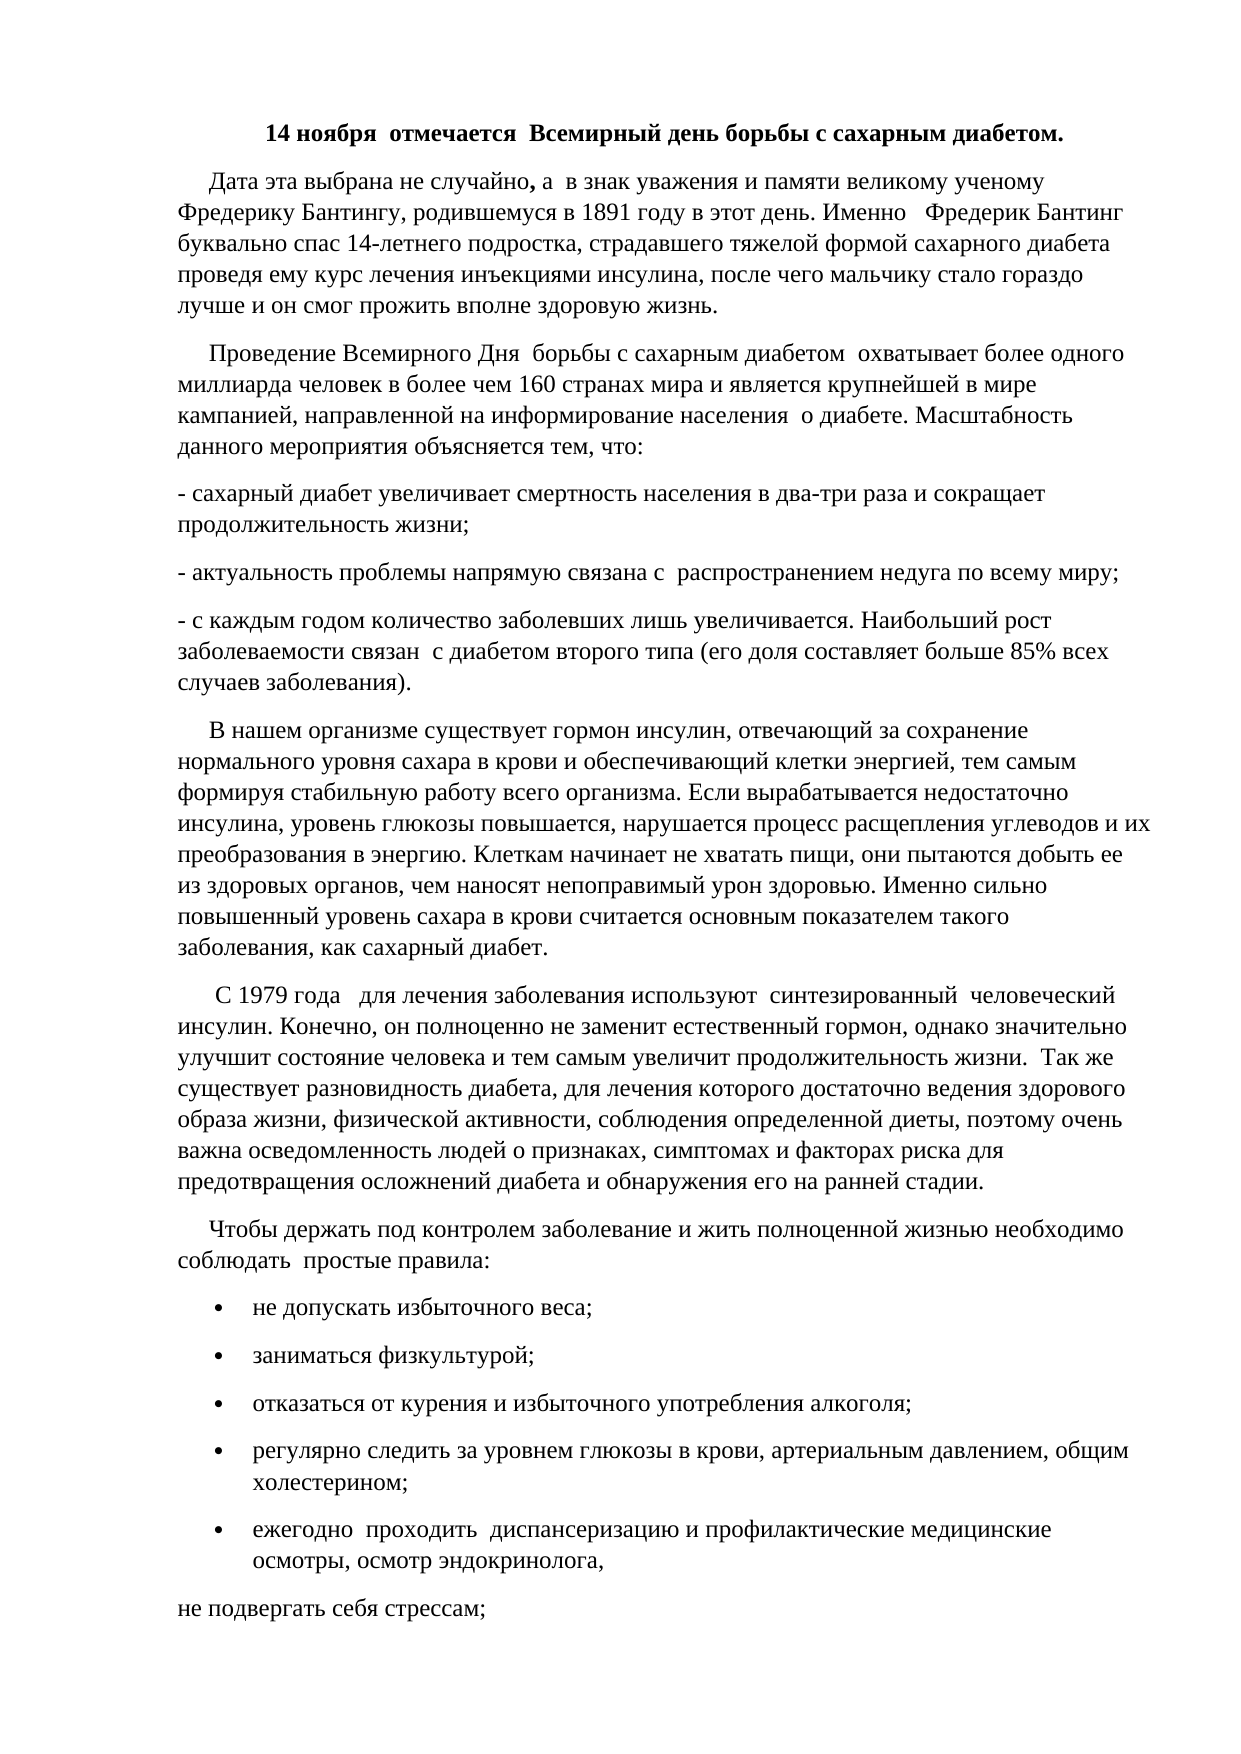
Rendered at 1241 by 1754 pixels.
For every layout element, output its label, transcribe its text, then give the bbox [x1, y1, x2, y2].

list регулярно следить за уровнем глюкозы в крови, артериальным давлением, общим холестерином; [215, 1436, 1152, 1495]
text В нашем организме существует гормон инсулин, отвечающий за сохранение нормального уровня сахара в крови и обеспечивающий клетки энергией, тем самым формируя стабильную работу всего организма. Если вырабатывается недостаточно инсулина, уровень глюкозы повышается, нарушается процесс расщепления углеводов и их преобразования в энергию. Клеткам начинает не хватать пищи, они пытаются добыть ее из здоровых органов, чем наносят непоправимый урон здоровью. Именно сильно повышенный уровень сахара в крови считается основным показателем такого заболевания, как сахарный диабет. [177, 715, 1152, 961]
text - сахарный диабет увеличивает смертность населения в два-три раза и сокращает продолжительность жизни; [177, 478, 1152, 538]
text Проведение Всемирного Дня борьбы с сахарным диабетом охватывает более одного миллиарда человек в более чем 160 странах мира и является крупнейшей в мире кампанией, направленной на информирование населения о диабете. Масштабность данного мероприятия объясняется тем, что: [177, 338, 1152, 459]
list ежегодно проходить диспансеризацию и профилактические медицинские осмотры, осмотр эндокринолога, [215, 1514, 1152, 1574]
text - актуальность проблемы напрямую связана с распространением недуга по всему миру; [177, 557, 1152, 586]
list заниматься физкультурой; [215, 1340, 1152, 1369]
list отказаться от курения и избыточного употребления алкоголя; [215, 1388, 1152, 1417]
text Дата эта выбрана не случайно, а в знак уважения и памяти великому ученому Фредерику Бантингу, родившемуся в 1891 году в этот день. Именно Фредерик Бантинг буквально спас 14-летнего подростка, страдавшего тяжелой формой сахарного диабета проведя ему курс лечения инъекциями инсулина, после чего мальчику стало гораздо лучше и он смог прожить вполне здоровую жизнь. [177, 166, 1152, 319]
text - с каждым годом количество заболевших лишь увеличивается. Наибольший рост заболеваемости связан с диабетом второго типа (его доля составляет больше 85% всех случаев заболевания). [177, 605, 1152, 696]
text Чтобы держать под контролем заболевание и жить полноценной жизнью необходимо соблюдать простые правила: [177, 1214, 1152, 1273]
text не подвергать себя стрессам; [177, 1593, 1152, 1622]
text 14 ноября отмечается Всемирный день борьбы с сахарным диабетом. [177, 118, 1152, 147]
text С 1979 года для лечения заболевания используют синтезированный человеческий инсулин. Конечно, он полноценно не заменит естественный гормон, однако значительно улучшит состояние человека и тем самым увеличит продолжительность жизни. Так же существует разновидность диабета, для лечения которого достаточно ведения здорового образа жизни, физической активности, соблюдения определенной диеты, поэтому очень важна осведомленность людей о признаках, симптомах и факторах риска для предотвращения осложнений диабета и обнаружения его на ранней стадии. [177, 980, 1152, 1195]
list не допускать избыточного веса; [215, 1292, 1152, 1321]
